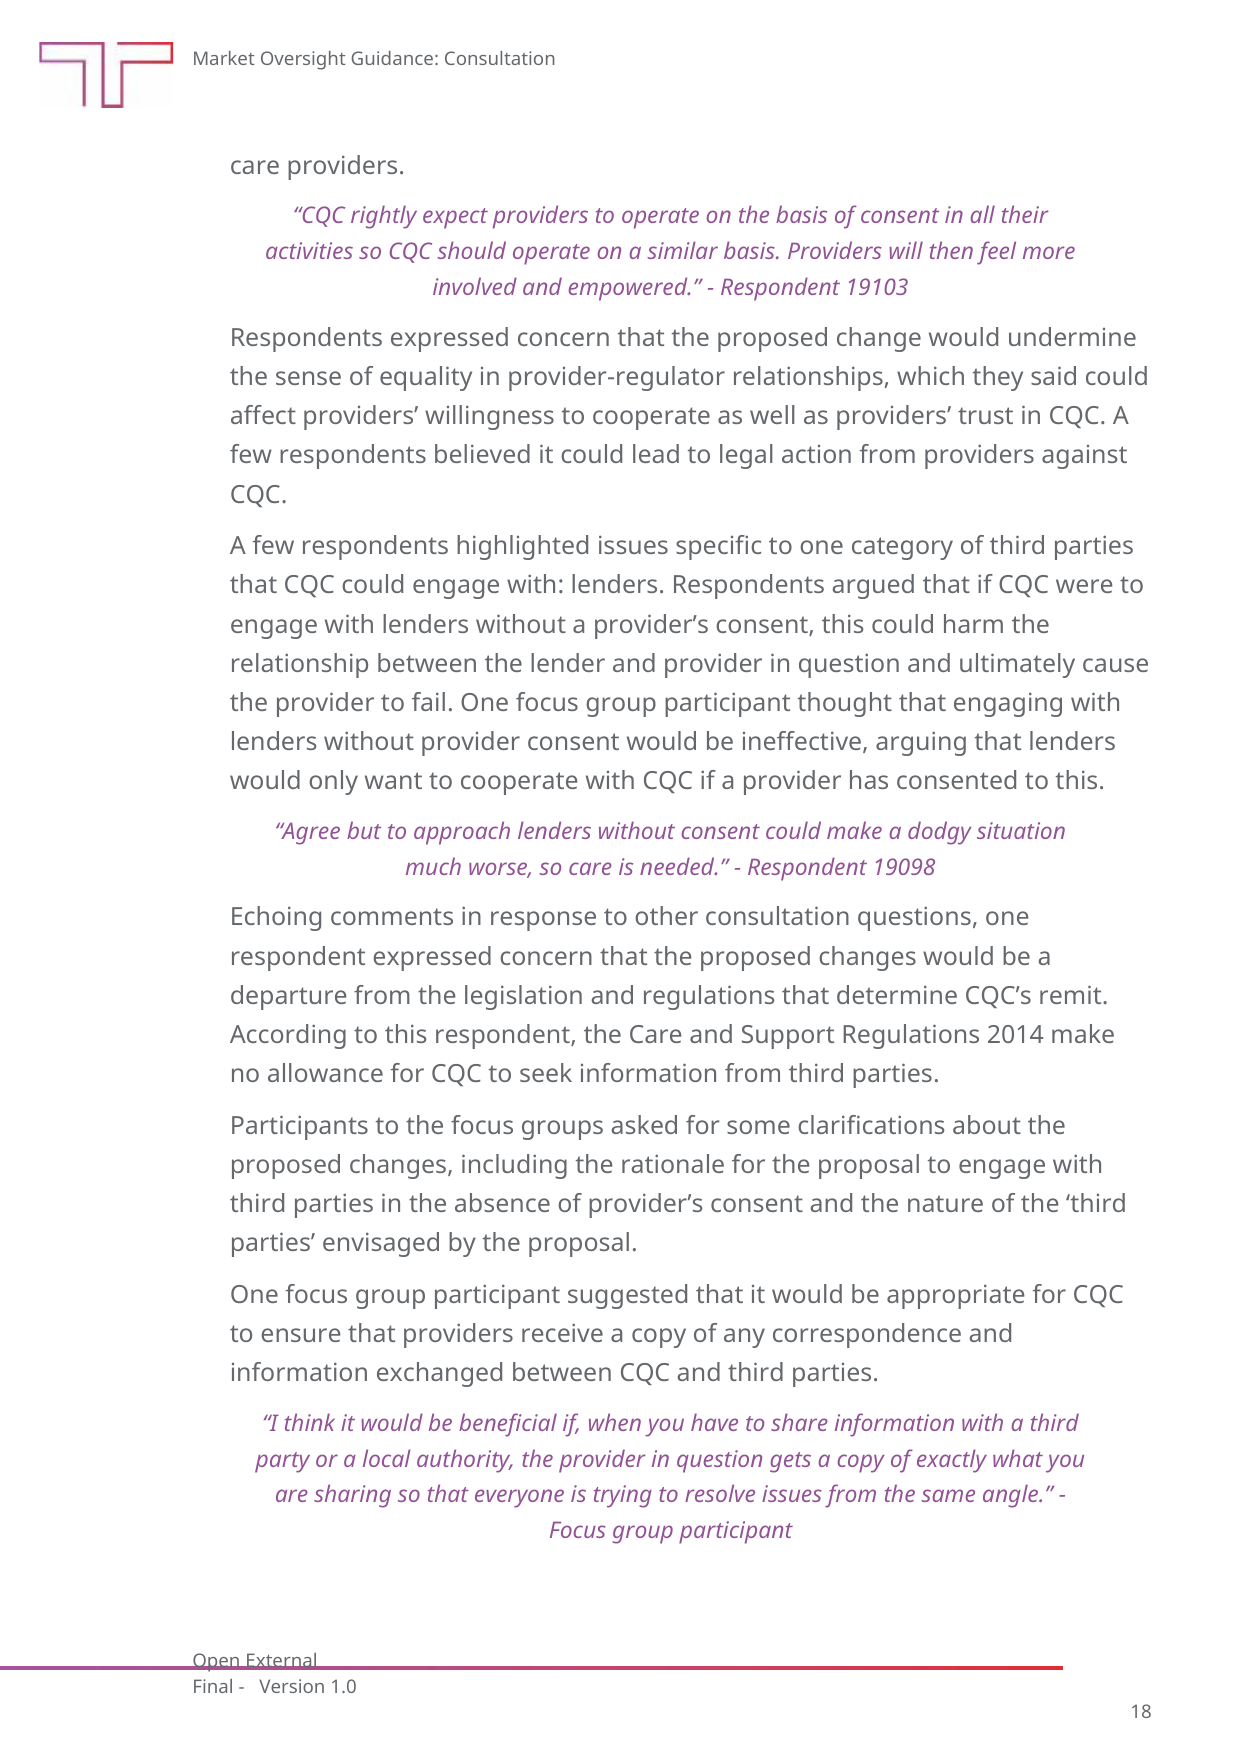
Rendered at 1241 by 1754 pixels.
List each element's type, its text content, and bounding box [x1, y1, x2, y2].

text Respondents expressed concern that the proposed change would undermine the sense of equality in provider-regulator relationships, which they said could affect providers’ willingness to cooperate as well as providers’ trust in CQC. A few respondents believed it could lead to legal action from providers against CQC. [229, 320, 1152, 510]
text “CQC rightly expect providers to operate on the basis of consent in all their activities so CQC should operate on a similar basis. Providers will then feel more involved and empowered.” - Respondent 19103 [251, 199, 1092, 302]
picture [209, 1666, 1063, 1670]
text One focus group participant suggested that it would be appropriate for CQC to ensure that providers receive a copy of any correspondence and information exchanged between CQC and third parties. [229, 1277, 1152, 1389]
picture [39, 42, 174, 108]
picture [0, 1666, 208, 1670]
text Echoing comments in response to other consultation questions, one respondent expressed concern that the proposed changes would be a departure from the legislation and regulations that determine CQC’s remit. According to this respondent, the Care and Support Regulations 2014 make no allowance for CQC to seek information from third parties. [229, 899, 1152, 1090]
text “Agree but to approach lenders without consent could make a dodgy situation much worse, so care is needed.” - Respondent 19098 [251, 815, 1092, 882]
text Participants to the focus groups asked for some clarifications about the proposed changes, including the rationale for the proposal to engage with third parties in the absence of provider’s consent and the nature of the ‘third parties’ envisaged by the proposal. [229, 1107, 1152, 1259]
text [229, 148, 1152, 182]
text A few respondents highlighted issues specific to one category of third parties that CQC could engage with: lenders. Respondents argued that if CQC were to engage with lenders without a provider’s consent, this could harm the relationship between the lender and provider in question and ultimately cause the provider to fail. One focus group participant thought that engaging with lenders without provider consent would be ineffective, arguing that lenders would only want to cooperate with CQC if a provider has consented to this. [229, 528, 1152, 797]
text “I think it would be beneficial if, when you have to share information with a third party or a local authority, the provider in question gets a copy of exactly what you are sharing so that everyone is trying to resolve issues from the same angle.” - Focus group participant [251, 1407, 1092, 1546]
